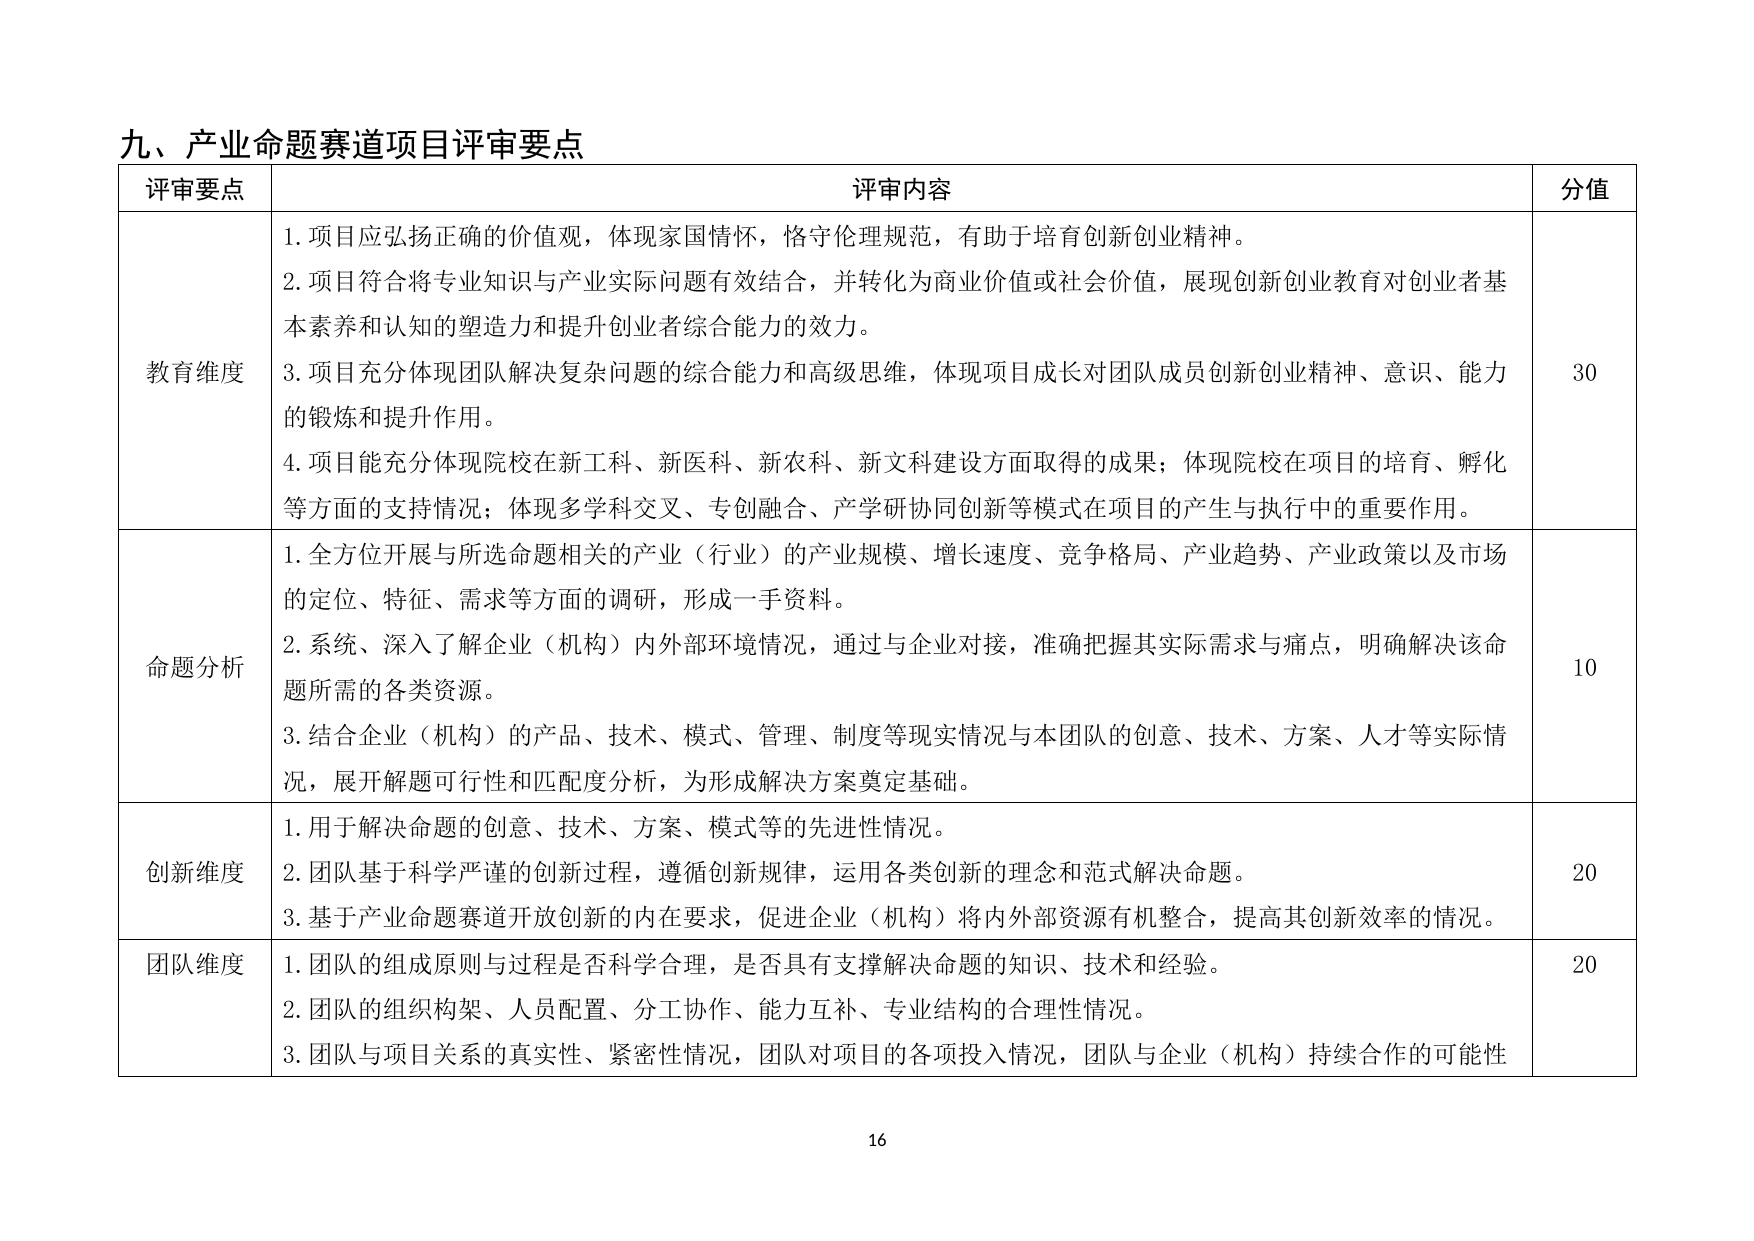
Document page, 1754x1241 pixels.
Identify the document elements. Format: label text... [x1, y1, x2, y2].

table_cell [272, 940, 1532, 1076]
table_cell 20 [1533, 940, 1636, 1076]
table_cell 20 [1533, 803, 1636, 939]
table_cell 创新维度 [119, 803, 271, 939]
table_cell 10 [1533, 530, 1636, 802]
table_cell 教育维度 [119, 212, 271, 529]
table_cell 1.用于解决命题的创意、技术、方案、模式等的先进性情况。 2.团队基于科学严谨的创新过程，遵循创新规律，运用各类创新的理念和范式解决命题。 3.基于产业命题赛道开放创新的内在要求，促进企业（机构）将内外部资源有机整合，提高其创新效率的情况。 [272, 803, 1532, 939]
table_header 分值 [1533, 165, 1636, 211]
table_cell 1.项目应弘扬正确的价值观，体现家国情怀，恪守伦理规范，有助于培育创新创业精神。 2.项目符合将专业知识与产业实际问题有效结合，并转化为商业价值或社会价值，展现创新创业教育对创业者基本素养和认知的塑造力和提升创业者综合能力的效力。 3.项目充分体现团队解决复杂问题的综合能力和高级思维，体现项目成长对团队成员创新创业精神、意识、能力的锻炼和提升作用。 4.项目能充分体现院校在新工科、新医科、新农科、新文科建设方面取得的成果；体现院校在项目的培育、孵化等方面的支持情况；体现多学科交叉、专创融合、产学研协同创新等模式在项目的产生与执行中的重要作用。 [272, 212, 1532, 529]
table_header 评审内容 [272, 165, 1532, 211]
text 九、产业命题赛道项目评审要点 [118, 119, 1636, 164]
table_cell 命题分析 [119, 530, 271, 802]
table_cell 1.全方位开展与所选命题相关的产业（行业）的产业规模、增长速度、竞争格局、产业趋势、产业政策以及市场的定位、特征、需求等方面的调研，形成一手资料。 2.系统、深入了解企业（机构）内外部环境情况，通过与企业对接，准确把握其实际需求与痛点，明确解决该命题所需的各类资源。 3.结合企业（机构）的产品、技术、模式、管理、制度等现实情况与本团队的创意、技术、方案、人才等实际情况，展开解题可行性和匹配度分析，为形成解决方案奠定基础。 [272, 530, 1532, 802]
table_header 评审要点 [119, 165, 271, 211]
table_cell 团队维度 [119, 940, 271, 1076]
table_cell 30 [1533, 212, 1636, 529]
